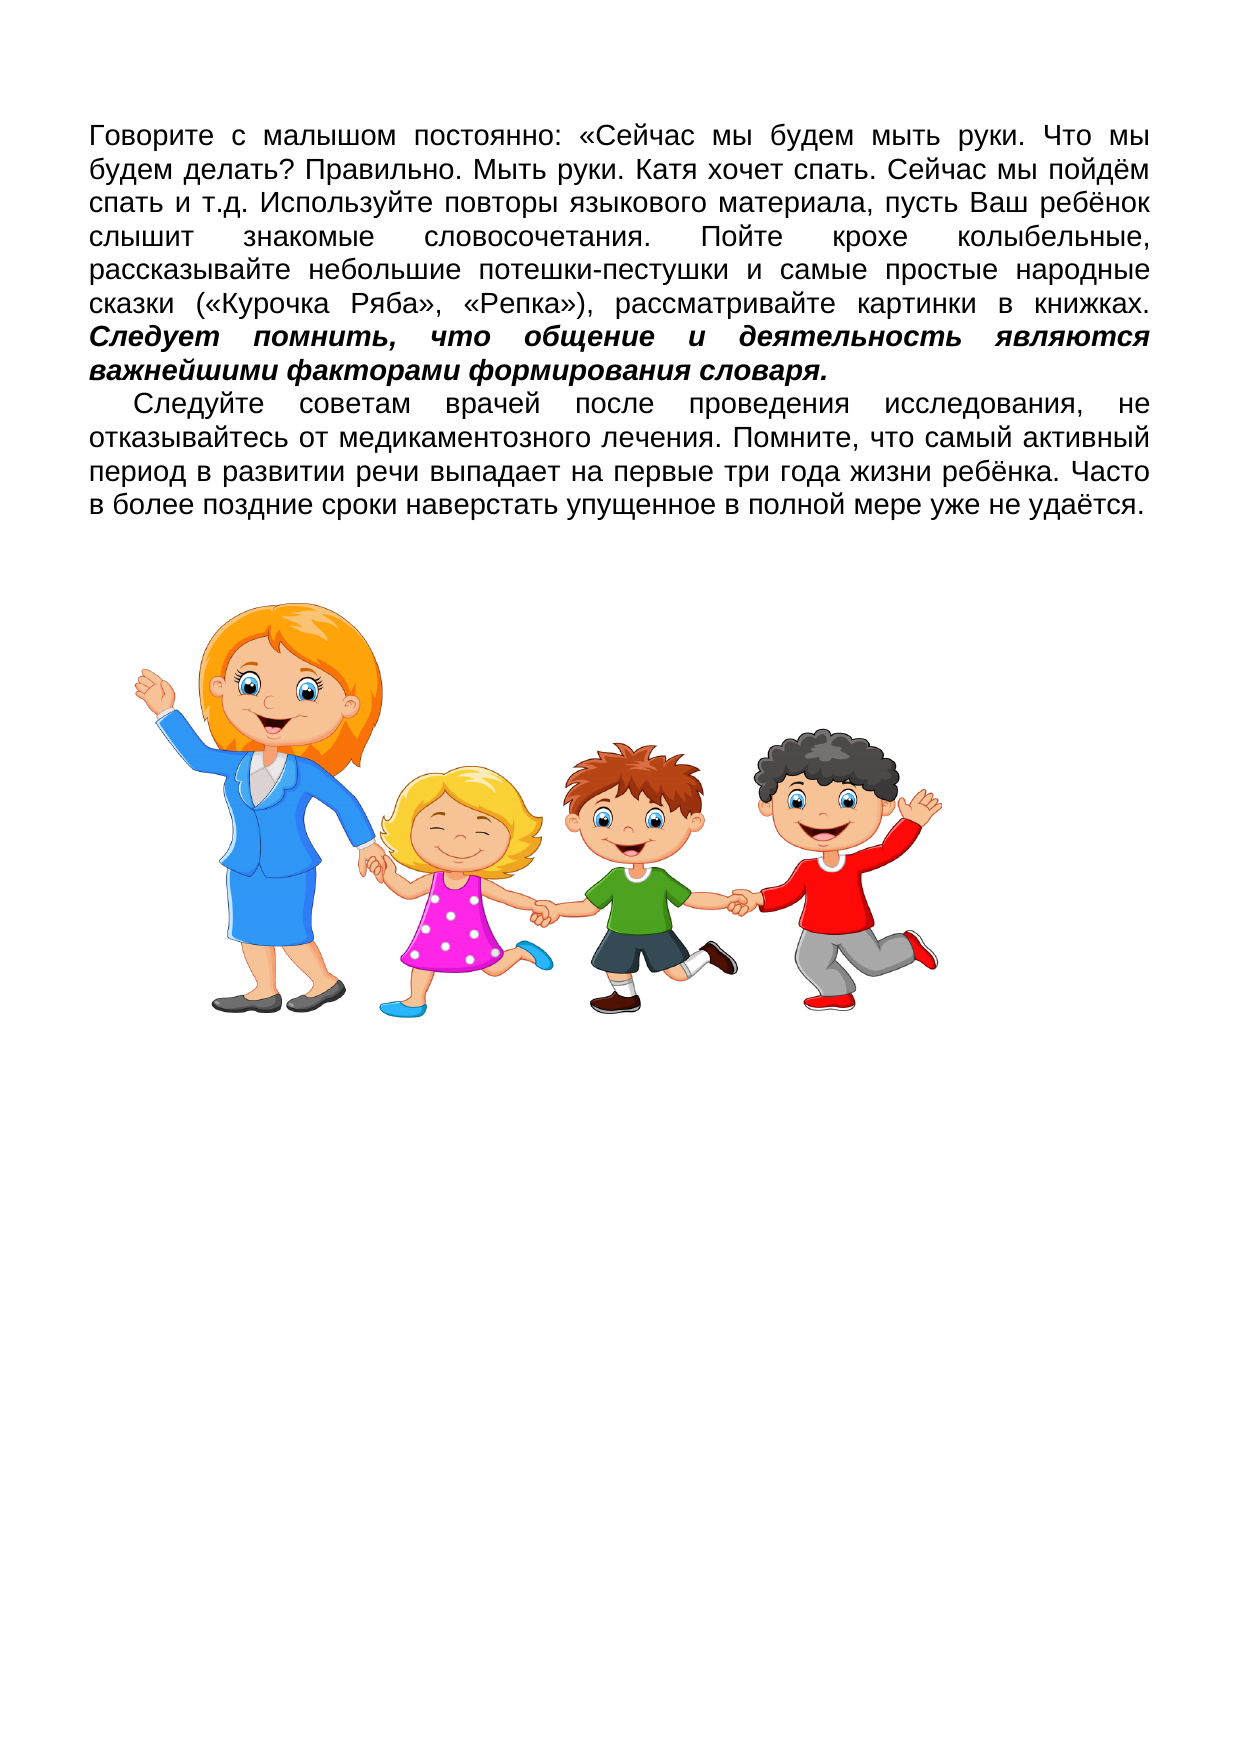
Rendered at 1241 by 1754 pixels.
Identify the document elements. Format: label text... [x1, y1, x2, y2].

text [88, 118, 1152, 386]
picture [132, 587, 943, 1018]
text Следуйте советам врачей после проведения исследования, не отказывайтесь от медикаментозного лечения. Помните, что самый активный период в развитии речи выпадает на первые три года жизни ребёнка. Часто в более поздние сроки наверстать упущенное в полной мере уже не удаётся. [88, 386, 1152, 521]
